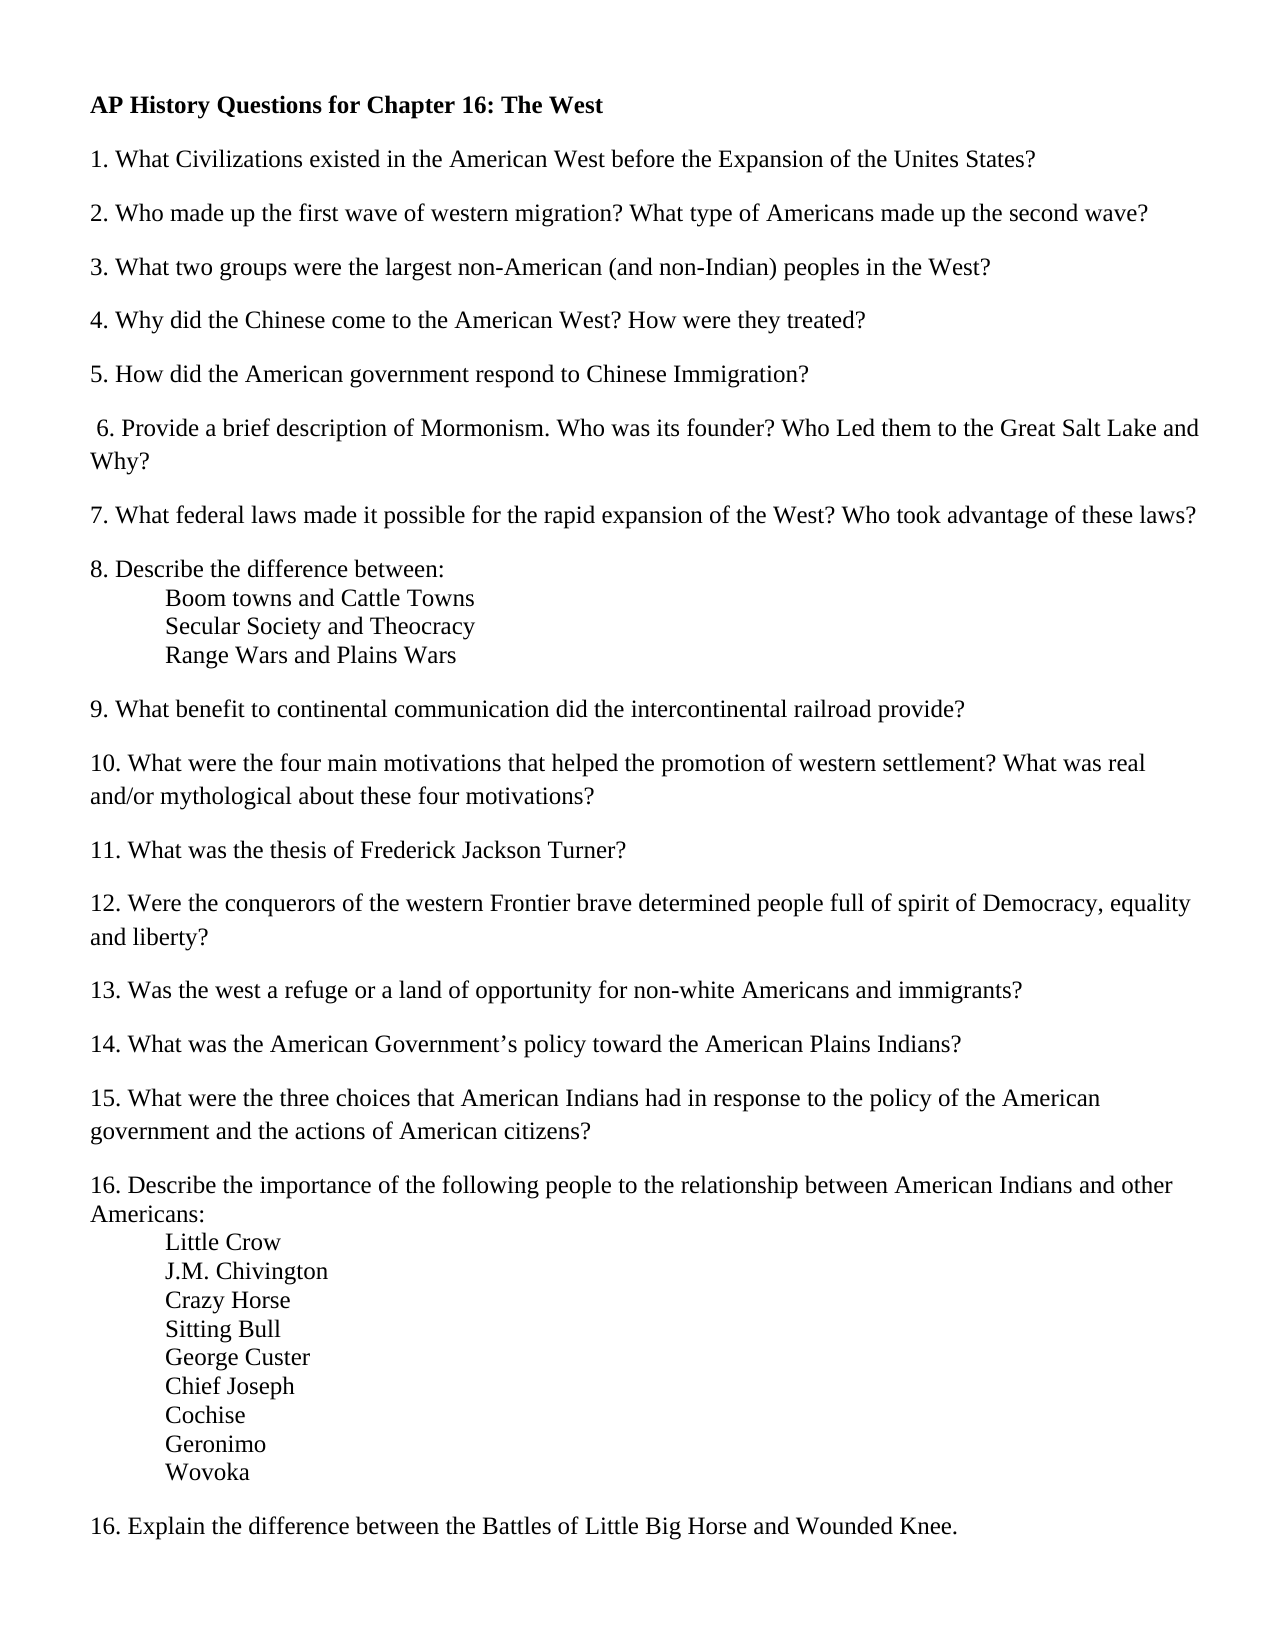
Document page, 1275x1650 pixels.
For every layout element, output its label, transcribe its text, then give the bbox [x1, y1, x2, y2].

text 8. Describe the difference between: [90, 554, 1215, 583]
text 2. Who made up the first wave of western migration? What type of Americans made up the second wave? [90, 198, 1215, 226]
text 3. What two groups were the largest non-American (and non-Indian) peoples in the West? [90, 252, 1215, 280]
text 9. What benefit to continental communication did the intercontinental railroad provide? [90, 694, 1215, 723]
text 11. What was the thesis of Frederick Jackson Turner? [90, 835, 1215, 863]
text 16. Explain the difference between the Battles of Little Big Horse and Wounded Knee. [90, 1511, 1215, 1540]
text 7. What federal laws made it possible for the rapid expansion of the West? Who took advantage of these laws? [90, 500, 1215, 529]
text 15. What were the three choices that American Indians had in response to the policy of the American government and the actions of American citizens? [90, 1083, 1215, 1145]
text Geronimo [90, 1429, 1215, 1457]
text Range Wars and Plains Wars [90, 640, 1215, 669]
text 5. How did the American government respond to Chinese Immigration? [90, 359, 1215, 388]
text Wovoka [90, 1457, 1215, 1486]
text 4. Why did the Chinese come to the American West? How were they treated? [90, 305, 1215, 334]
text 12. Were the conquerors of the western Frontier brave determined people full of spirit of Democracy, equality and liberty? [90, 888, 1215, 950]
text Chief Joseph [90, 1371, 1215, 1400]
text Crazy Horse [90, 1285, 1215, 1314]
text Cochise [90, 1400, 1215, 1429]
text 16. Describe the importance of the following people to the relationship between American Indians and other Americans: [90, 1170, 1215, 1227]
text 10. What were the four main motivations that helped the promotion of western settlement? What was real and/or mythological about these four motivations? [90, 748, 1215, 809]
text Boom towns and Cattle Towns [90, 583, 1215, 611]
text 14. What was the American Government’s policy toward the American Plains Indians? [90, 1029, 1215, 1058]
text Sitting Bull [90, 1314, 1215, 1342]
text 6. Provide a brief description of Mormonism. Who was its founder? Who Led them to the Great Salt Lake and Why? [90, 413, 1215, 475]
text 1. What Civilizations existed in the American West before the Expansion of the Unites States? [90, 144, 1215, 173]
text 13. Was the west a refuge or a land of opportunity for non-white Americans and immigrants? [90, 975, 1215, 1004]
text George Custer [90, 1342, 1215, 1371]
text Secular Society and Theocracy [90, 611, 1215, 640]
text AP History Questions for Chapter 16: The West [90, 90, 1215, 119]
text J.M. Chivington [90, 1256, 1215, 1285]
text Little Crow [90, 1227, 1215, 1256]
